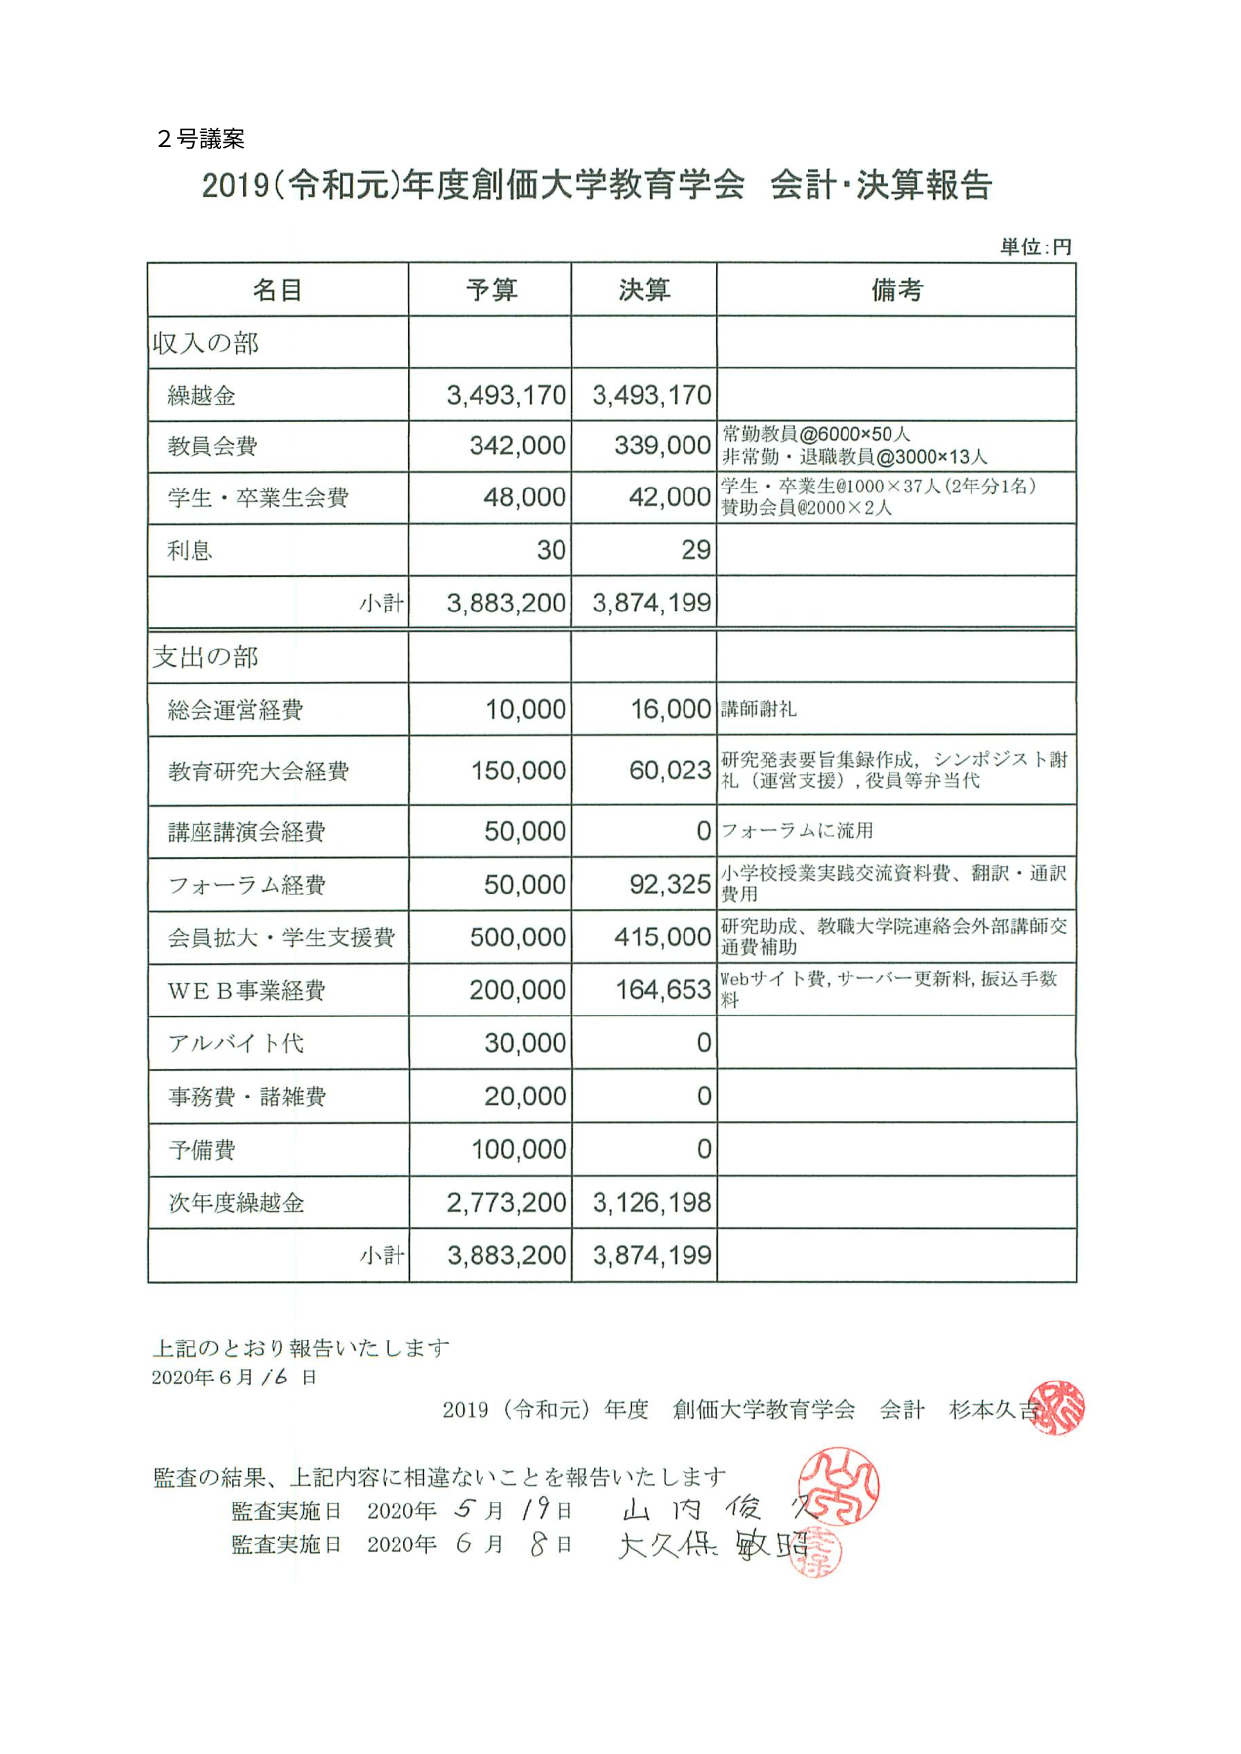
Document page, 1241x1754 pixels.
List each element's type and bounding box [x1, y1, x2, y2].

picture [112, 164, 1094, 1584]
